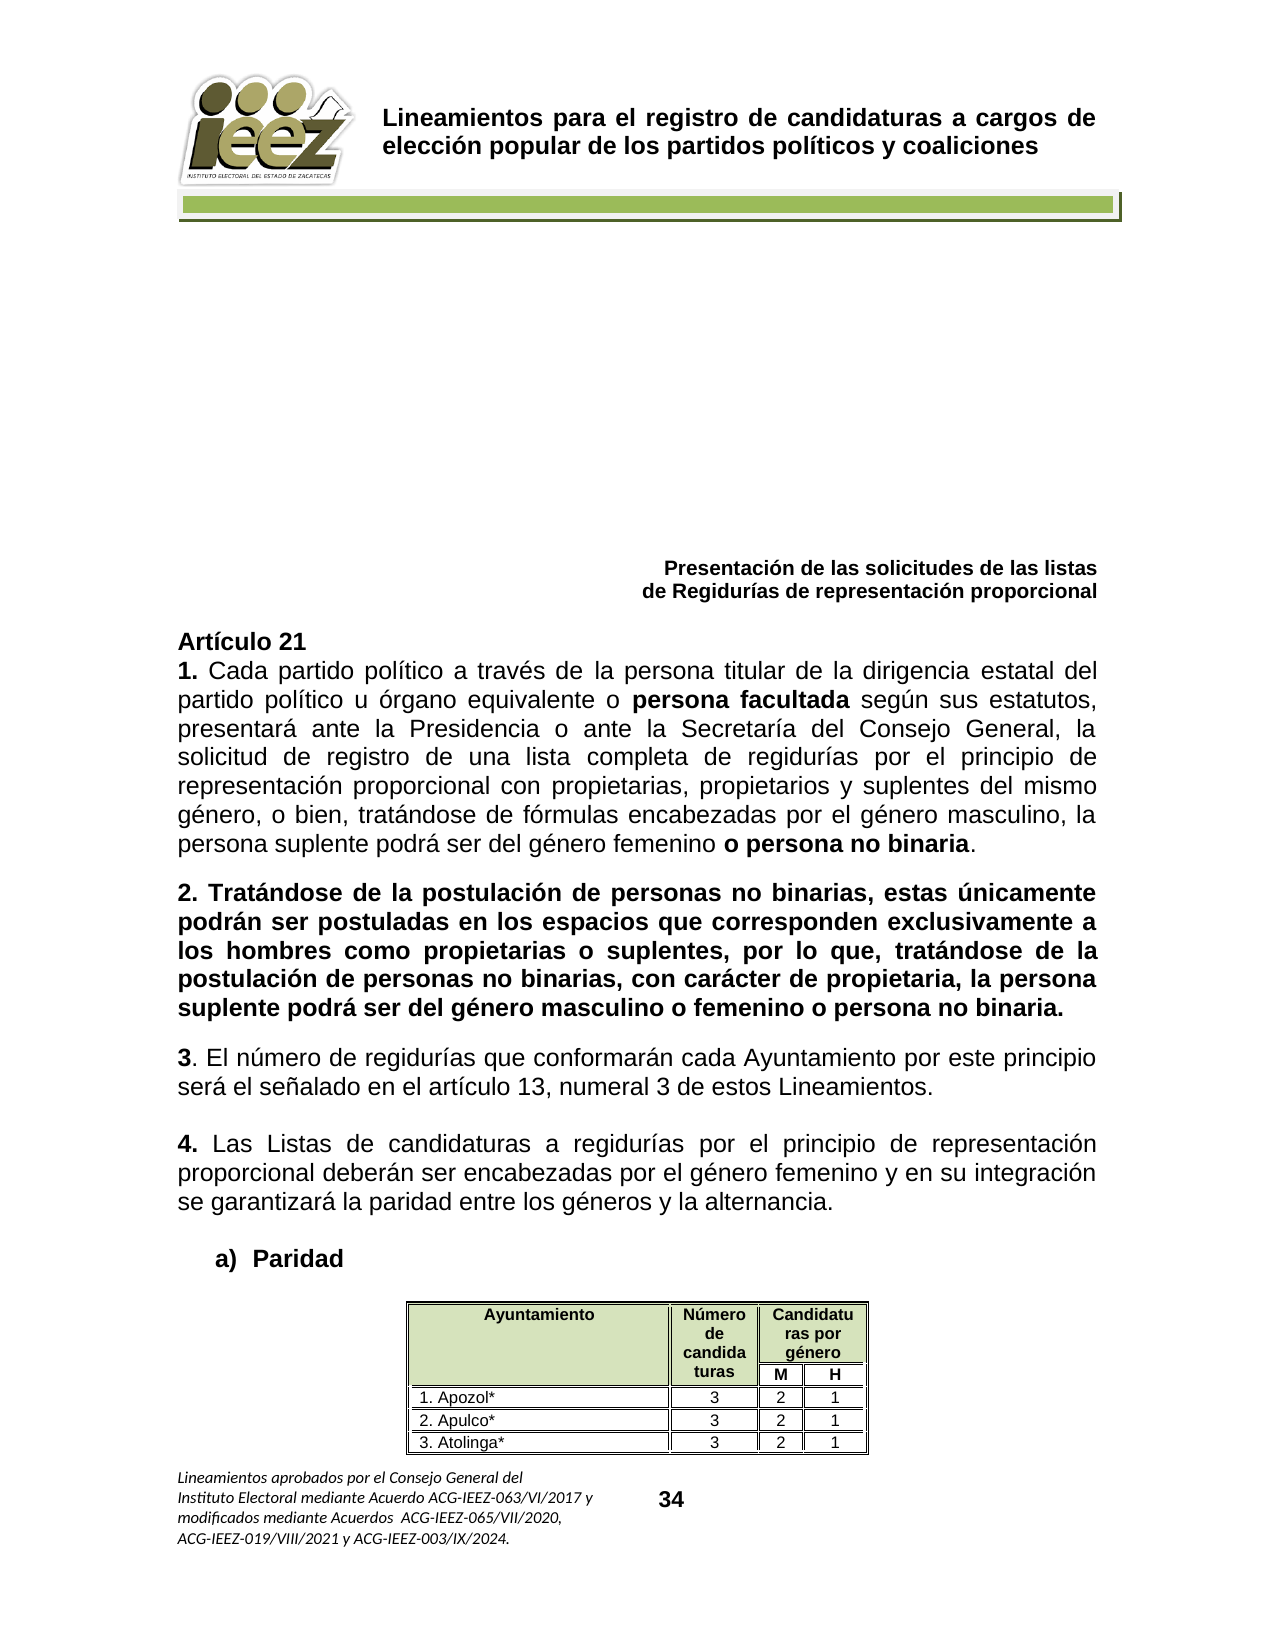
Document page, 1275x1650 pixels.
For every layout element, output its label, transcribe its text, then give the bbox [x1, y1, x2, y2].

table_cell 1 [803, 1407, 867, 1429]
table_cell 2. Apulco* [408, 1407, 670, 1429]
table_header Candidaturas por género [759, 1305, 866, 1362]
text 4. Las Listas de candidaturas a regidurías por el principio de representación proporcional deberán ser encabezadas por el género femenino y en su integración se garantizará la paridad entre los géneros y la alternancia. [177, 1129, 1098, 1215]
table_cell 2 [760, 1410, 802, 1429]
text 3. El número de regidurías que conformarán cada Ayuntamiento por este principio será el señalado en el artículo 13, numeral 3 de estos Lineamientos. [177, 1043, 1098, 1100]
table_cell 3 [672, 1388, 757, 1407]
text 1. Cada partido político a través de la persona titular de la dirigencia estatal del partido político u órgano equivalente o persona facultada según sus estatutos, presentará ante la Presidencia o ante la Secretaría del Consejo General, la solicitud de registro de una lista completa de regidurías por el principio de representación proporcional con propietarias, propietarios y suplentes del mismo género, o bien, tratándose de fórmulas encabezadas por el género masculino, la persona suplente podrá ser del género femenino o persona no binaria. [177, 656, 1098, 857]
table_cell 1. Apozol* [408, 1385, 670, 1407]
table_cell M [760, 1365, 802, 1385]
text Presentación de las solicitudes de las listas [177, 555, 1098, 579]
table_cell 2 [759, 1433, 803, 1452]
table_cell 2 [760, 1388, 802, 1407]
text Artículo 21 [177, 627, 1098, 656]
text 2. Tratándose de la postulación de personas no binarias, estas únicamente podrán ser postuladas en los espacios que corresponden exclusivamente a los hombres como propietarias o suplentes, por lo que, tratándose de la postulación de personas no binarias, con carácter de propietaria, la persona suplente podrá ser del género masculino o femenino o persona no binaria. [177, 878, 1098, 1022]
text de Regidurías de representación proporcional [177, 579, 1098, 603]
table_cell 1 [803, 1430, 866, 1452]
table_cell H [803, 1362, 867, 1385]
table_cell 1 [803, 1385, 867, 1407]
picture [177, 73, 357, 187]
table_cell 3. Atolinga* [409, 1430, 670, 1452]
table_header Número de candidaturas [670, 1303, 759, 1385]
table_cell 3 [670, 1430, 759, 1452]
table_header Ayuntamiento [409, 1303, 670, 1385]
list Paridad [215, 1244, 1098, 1273]
table_cell 3 [672, 1410, 757, 1429]
